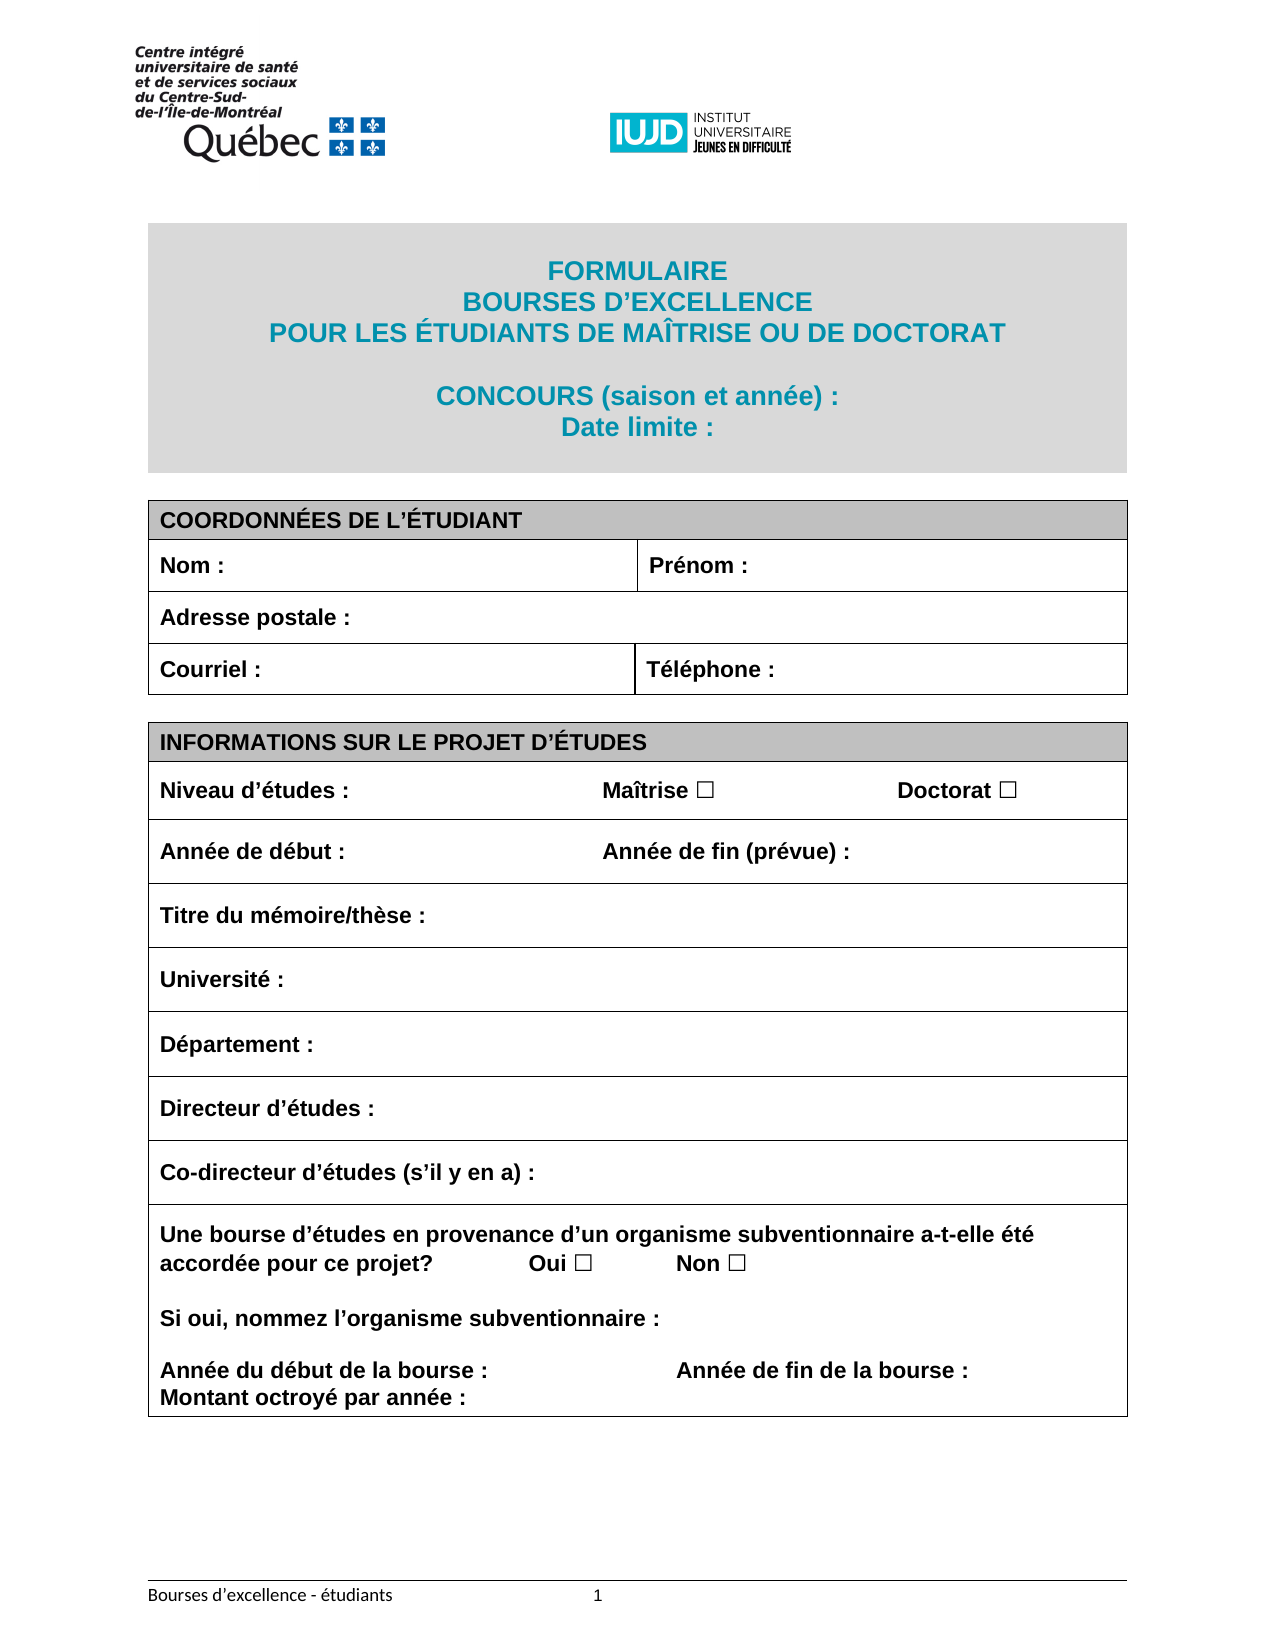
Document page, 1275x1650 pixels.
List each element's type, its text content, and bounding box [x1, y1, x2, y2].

table_header COORDONNÉES DE L’ÉTUDIANT [149, 501, 1127, 539]
table_cell Co-directeur d’études (s’il y en a) : [149, 1141, 1127, 1204]
table_cell Courriel : [149, 644, 634, 694]
title POUR LES ÉTUDIANTS DE MAÎTRISE OU DE DOCTORAT [148, 317, 1127, 348]
table_cell Téléphone : [636, 644, 1127, 694]
table_cell Année de début : Année de fin (prévue) : [149, 820, 1127, 883]
table_cell Nom : [149, 540, 637, 591]
table_cell Adresse postale : [149, 592, 1127, 642]
title FORMULAIRE [148, 254, 1127, 286]
title BOURSES D’EXCELLENCE [148, 286, 1127, 317]
table_cell Prénom : [638, 540, 1127, 591]
table_cell Université : [149, 948, 1127, 1011]
table_cell Titre du mémoire/thèse : [149, 884, 1127, 947]
table_cell Une bourse d’études en provenance d’un organisme subventionnaire a-t-elle été accordée pour ce projet? Oui Non Si oui, nommez l’organisme subventionnaire : Année du début de la bourse : Année de fin de la bourse : Montant octroyé par année : [149, 1205, 1127, 1416]
title CONCOURS (saison et année) : [148, 379, 1127, 411]
picture [572, 73, 829, 192]
table_cell Département : [149, 1012, 1127, 1076]
picture [110, 15, 407, 190]
table_cell Niveau d’études : Maîtrise Doctorat [149, 762, 1127, 818]
table_header INFORMATIONS SUR LE PROJET D’ÉTUDES [149, 723, 1127, 761]
title Date limite : [148, 411, 1127, 442]
table_cell Directeur d’études : [149, 1077, 1127, 1140]
